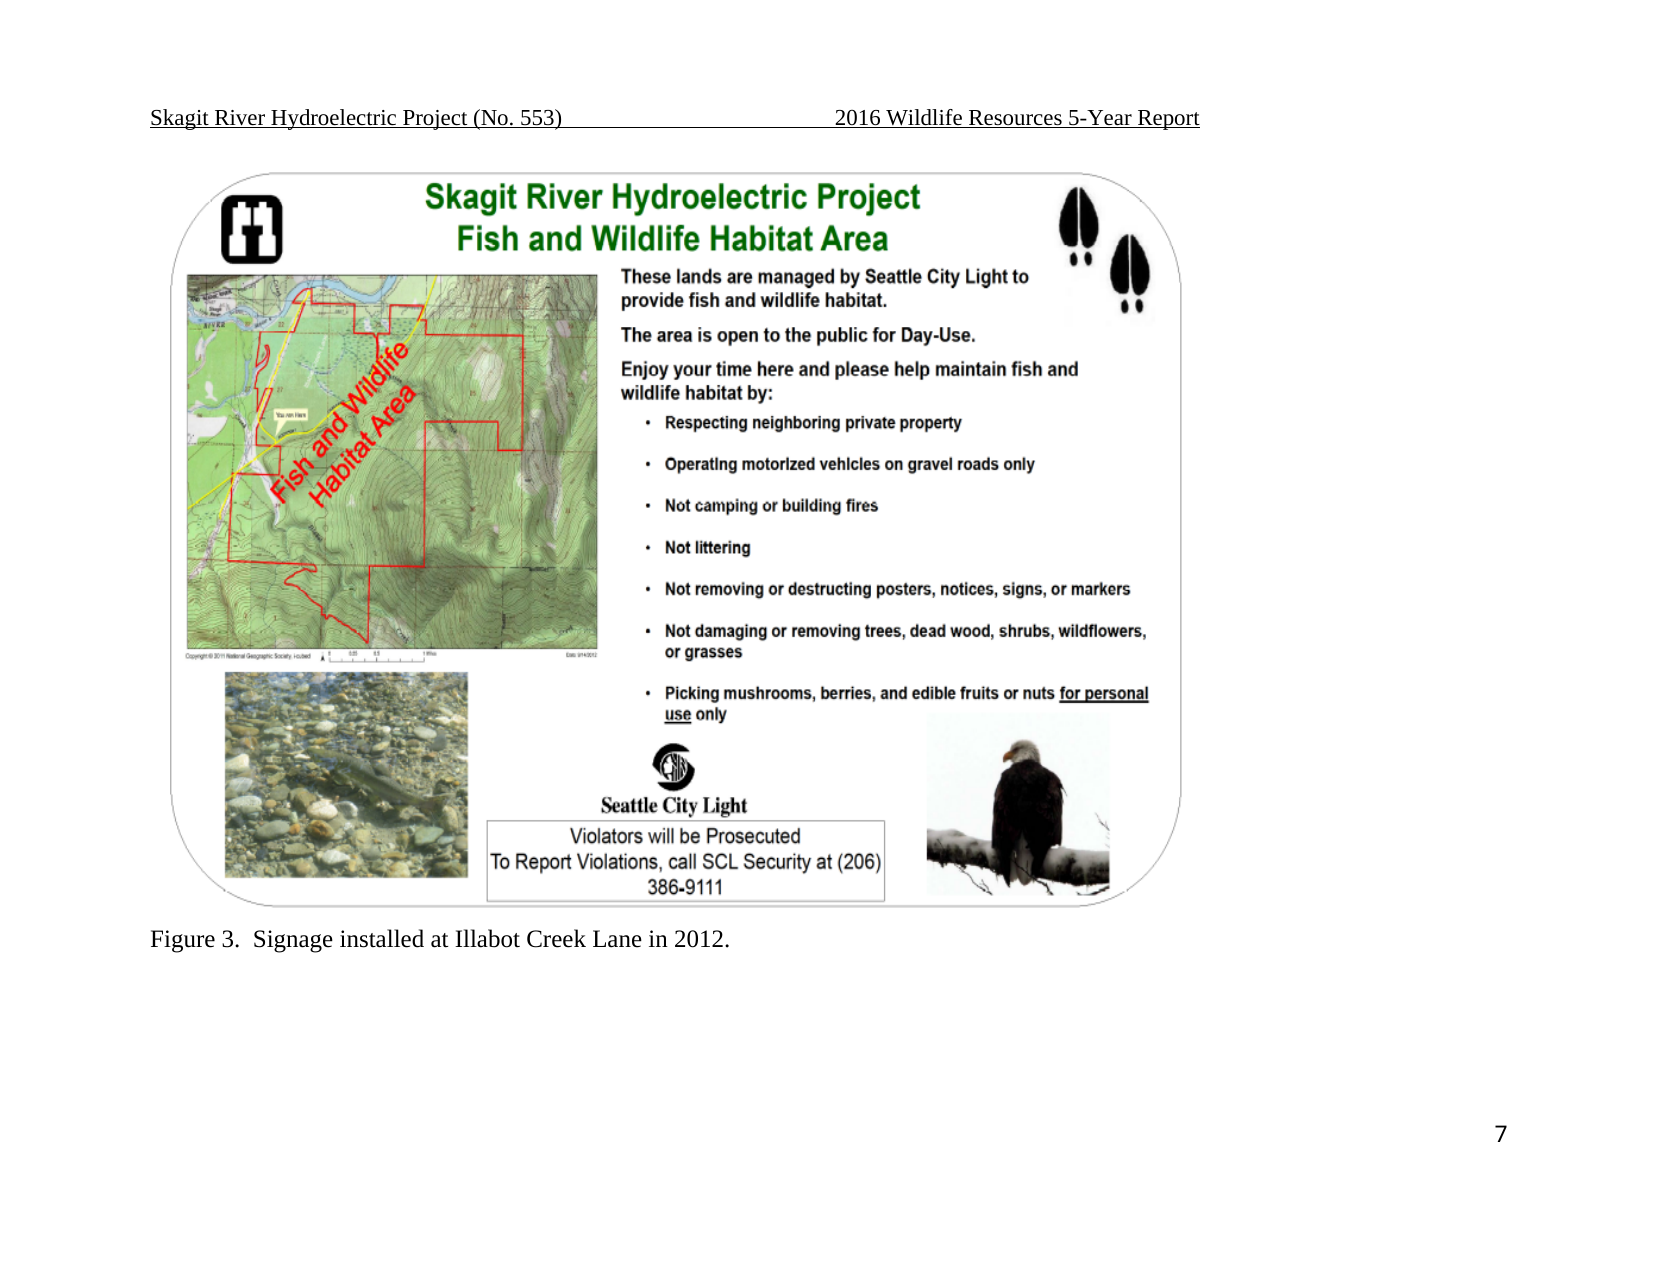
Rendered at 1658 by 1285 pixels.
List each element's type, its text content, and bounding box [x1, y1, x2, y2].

text Figure 3. Signage installed at Illabot Creek Lane in 2012. [150, 924, 1507, 952]
